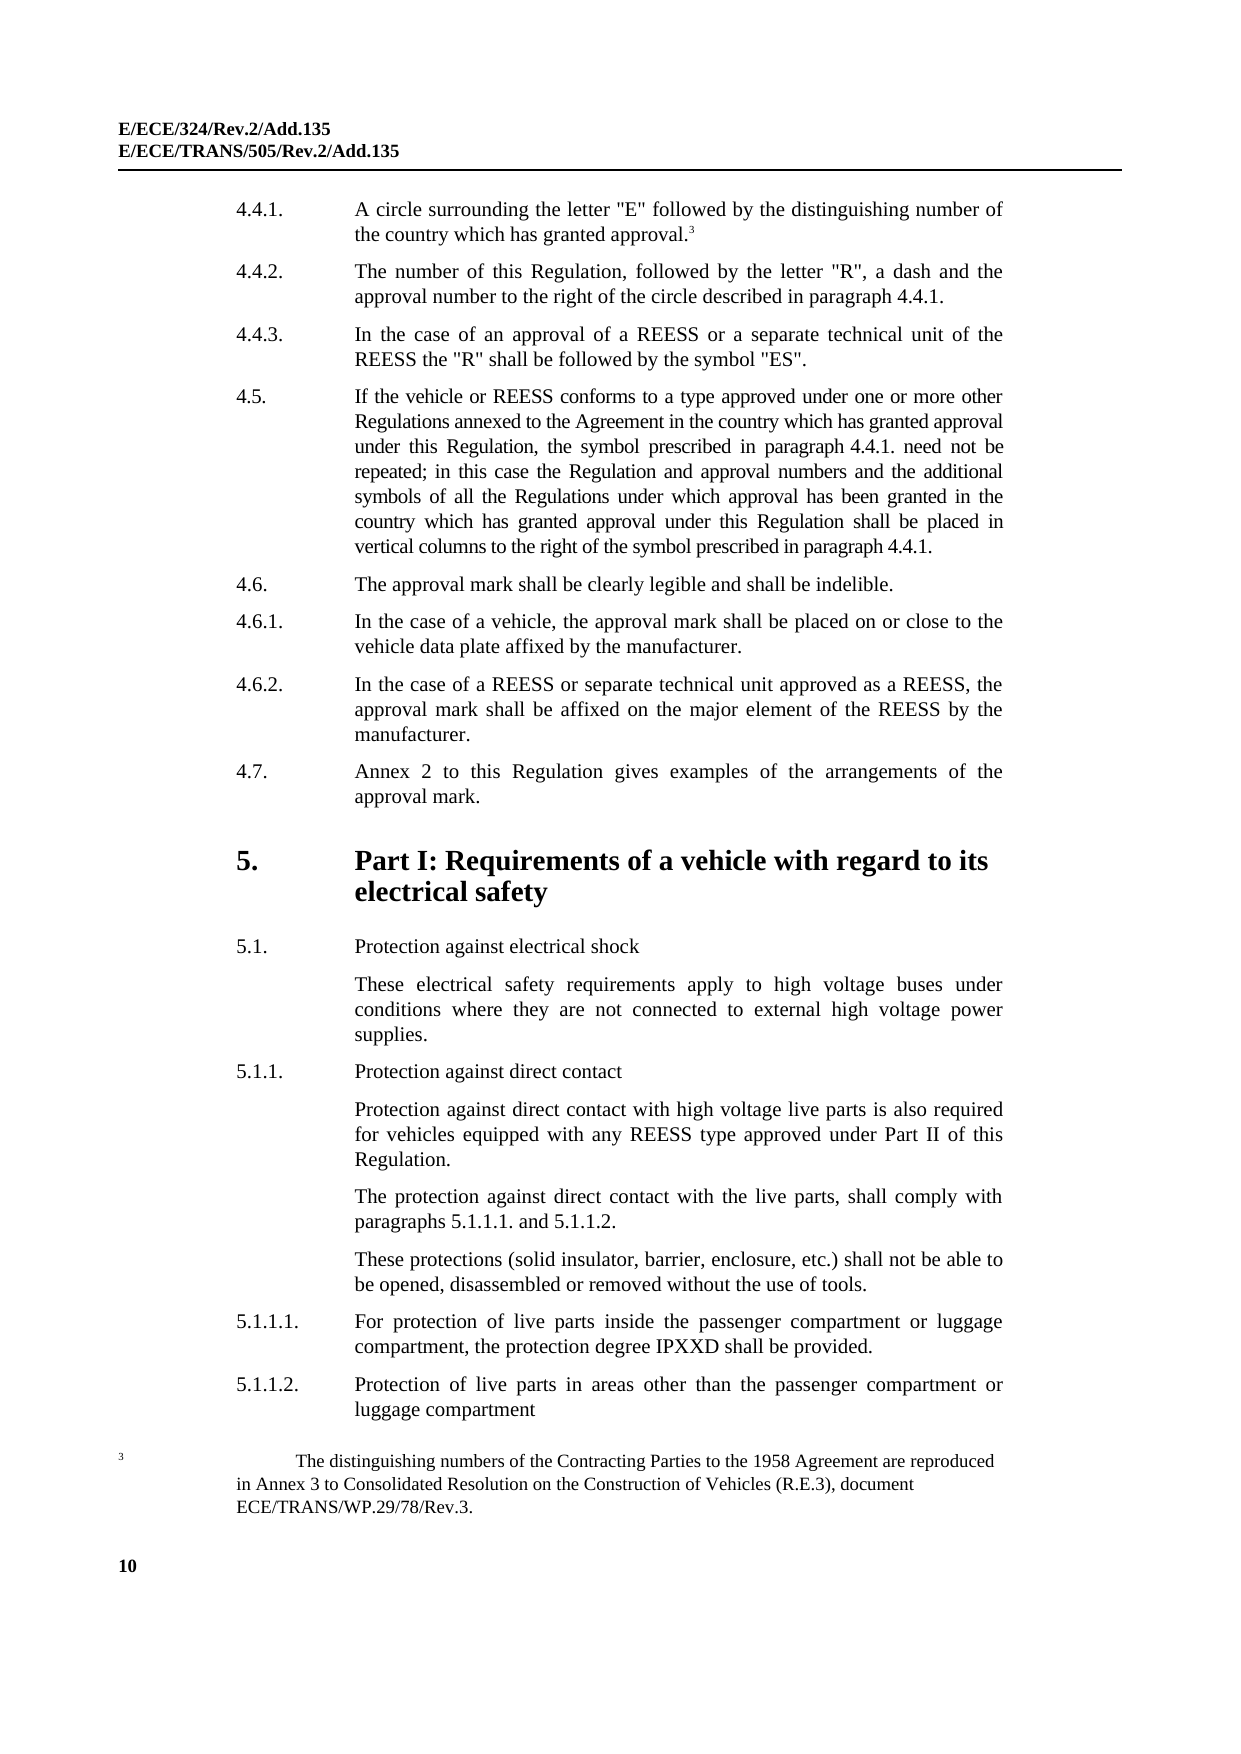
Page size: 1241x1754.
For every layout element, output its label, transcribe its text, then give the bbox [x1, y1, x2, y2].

text Protection against direct contact with high voltage live parts is also required for vehicles equipped with any REESS type approved under Part II of this Regulation. [354, 1096, 1004, 1171]
text 5.1. Protection against electrical shock [118, 933, 1004, 958]
text These protections (solid insulator, barrier, enclosure, etc.) shall not be able to be opened, disassembled or removed without the use of tools. [354, 1246, 1004, 1296]
text These electrical safety requirements apply to high voltage buses under conditions where they are not connected to external high voltage power supplies. [354, 971, 1004, 1046]
text 4.4.1. A circle surrounding the letter "E" followed by the distinguishing number of the country which has granted approval. [236, 196, 1004, 246]
text 4.6.2. In the case of a REESS or separate technical unit approved as a REESS, the approval mark shall be affixed on the major element of the REESS by the manufacturer. [236, 671, 1004, 746]
text 5.1.1.1. For protection of live parts inside the passenger compartment or luggage compartment, the protection degree IPXXD shall be provided. [236, 1308, 1004, 1358]
text 5. Part I: Requirements of a vehicle with regard to its electrical safety [118, 846, 1004, 908]
text The protection against direct contact with the live parts, shall comply with paragraphs 5.1.1.1. and 5.1.1.2. [354, 1183, 1004, 1233]
text 5.1.1. Protection against direct contact [118, 1058, 1004, 1083]
text 4.7. Annex 2 to this Regulation gives examples of the arrangements of the approval mark. [236, 758, 1004, 808]
text 4.4.3. In the case of an approval of a REESS or a separate technical unit of the REESS the "R" shall be followed by the symbol "ES". [236, 321, 1004, 371]
text 4.6. The approval mark shall be clearly legible and shall be indelible. [236, 571, 1004, 596]
text 4.5. If the vehicle or REESS conforms to a type approved under one or more other Regulations annexed to the Agreement in the country which has granted approval under this Regulation, the symbol prescribed in paragraph 4.4.1. need not be repeated; in this case the Regulation and approval numbers and the additional symbols of all the Regulations under which approval has been granted in the country which has granted approval under this Regulation shall be placed in vertical columns to the right of the symbol prescribed in paragraph 4.4.1. [236, 383, 1004, 558]
text 4.4.2. The number of this Regulation, followed by the letter "R", a dash and the approval number to the right of the circle described in paragraph 4.4.1. [236, 258, 1004, 308]
text 4.6.1. In the case of a vehicle, the approval mark shall be placed on or close to the vehicle data plate affixed by the manufacturer. [236, 608, 1004, 658]
text 5.1.1.2. Protection of live parts in areas other than the passenger compartment or luggage compartment [236, 1371, 1004, 1421]
